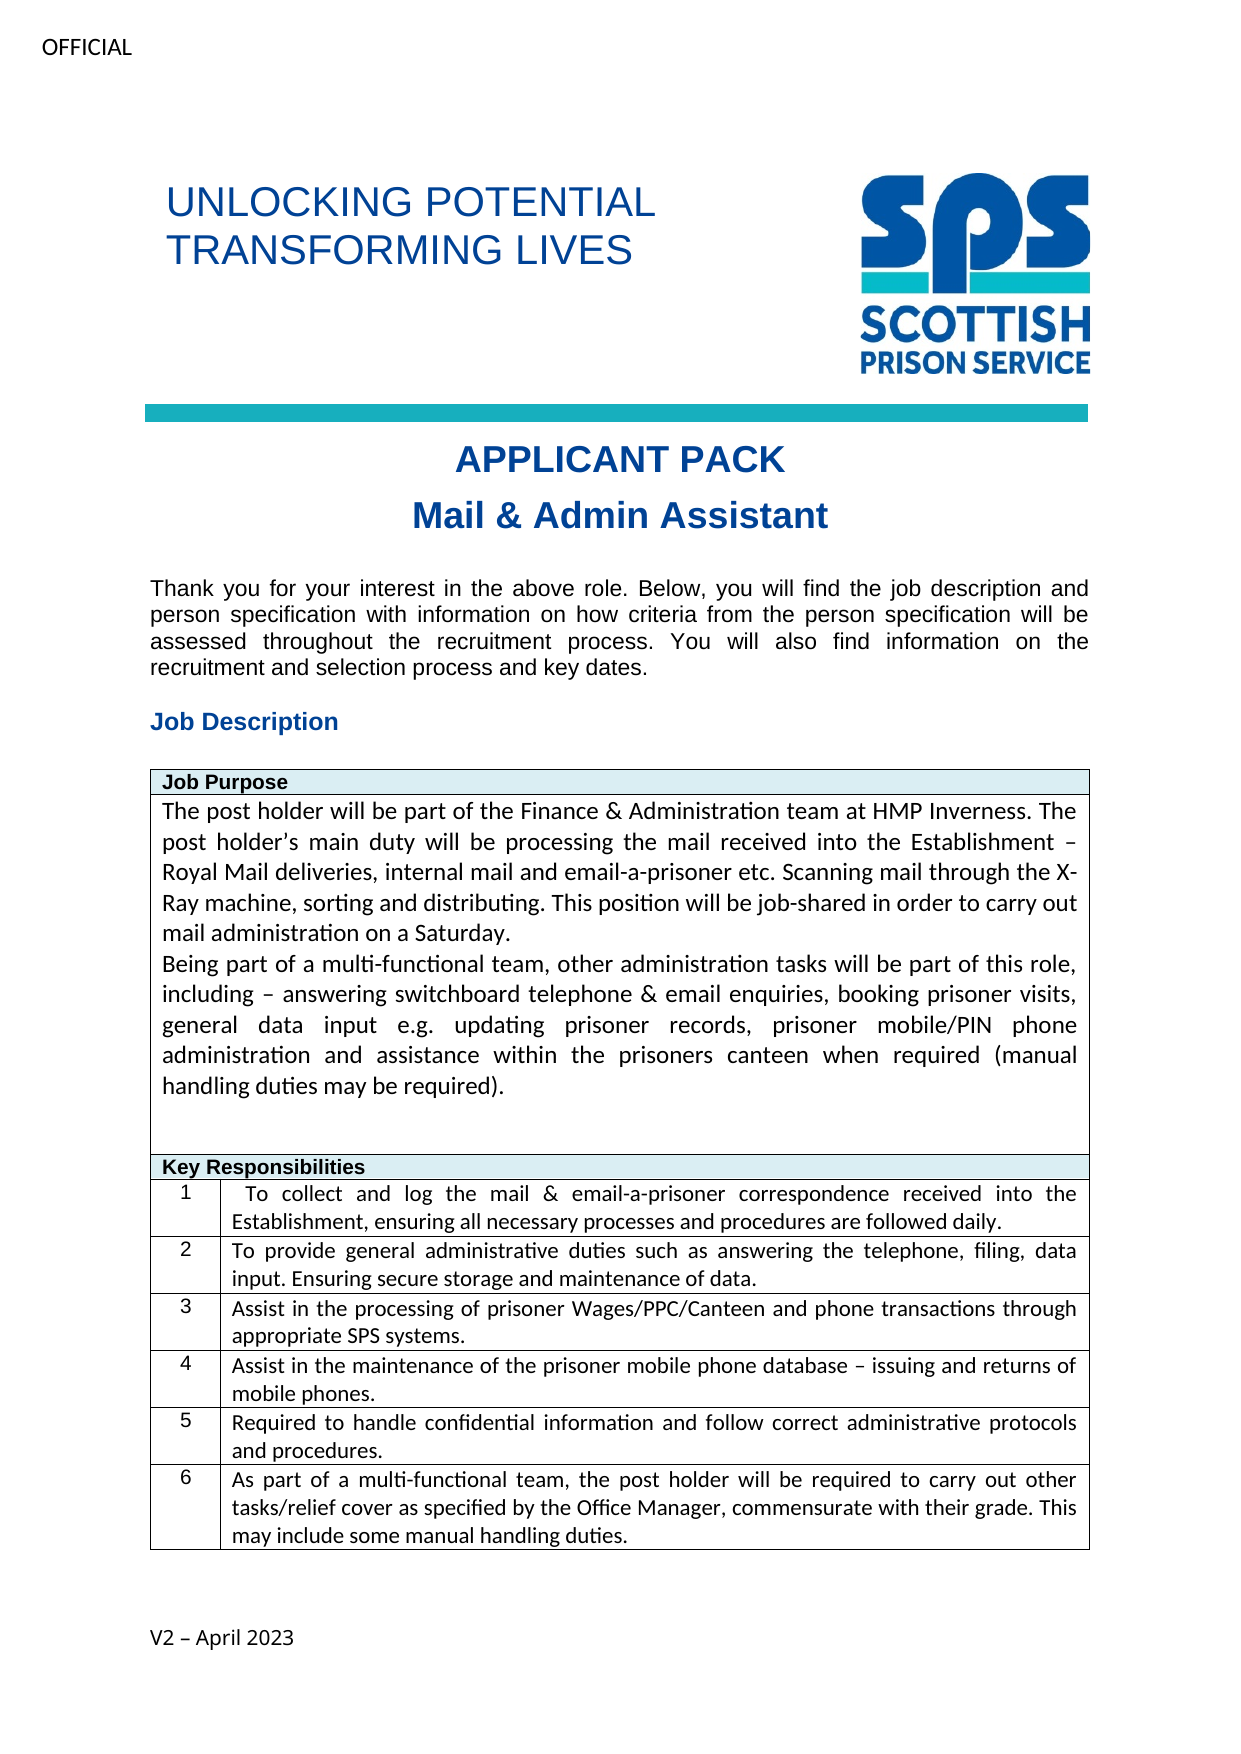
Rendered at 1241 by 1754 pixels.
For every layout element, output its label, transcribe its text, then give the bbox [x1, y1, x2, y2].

table_cell As part of a multi-functional team, the post holder will be required to carry out other tasks/relief cover as specified by the Office Manager, commensurate with their grade. This may include some manual handling duties. [629, 1465, 1089, 1549]
picture [860, 173, 1091, 374]
table_cell To provide general administrative duties such as answering the telephone, filing, data input. Ensuring secure storage and maintenance of data. [221, 1237, 1089, 1293]
text Job Description [150, 707, 1090, 736]
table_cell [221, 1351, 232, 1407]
table_cell 6 [151, 1465, 220, 1549]
table_cell 1 [151, 1180, 220, 1236]
table_cell To collect and log the mail & email-a-prisoner correspondence received into the Establishment, ensuring all necessary processes and procedures are followed daily. [221, 1180, 1089, 1236]
table_cell 4 [151, 1351, 220, 1407]
text Thank you for your interest in the above role. Below, you will find the job description and person specification with information on how criteria from the person specification will be assessed throughout the recruitment process. You will also find information on the recruitment and selection process and key dates. [150, 575, 1090, 680]
table_cell Key Responsibilities [151, 1155, 1089, 1178]
table_cell Assist in the processing of prisoner Wages/PPC/Canteen and phone transactions through appropriate SPS systems. [471, 1294, 1089, 1350]
text Mail & Admin Assistant [150, 493, 1090, 536]
table_header Job Purpose [151, 770, 1089, 794]
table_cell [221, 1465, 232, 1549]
table_cell 2 [151, 1237, 220, 1293]
table_cell The post holder will be part of the Finance & Administration team at HMP Inverness. The post holder’s main duty will be processing the mail received into the Establishment – Royal Mail deliveries, internal mail and email-a-prisoner etc. Scanning mail through the X-Ray machine, sorting and distributing. This position will be job-shared in order to carry out mail administration on a Saturday. Being part of a multi-functional team, other administration tasks will be part of this role, including – answering switchboard telephone & email enquiries, booking prisoner visits, general data input e.g. updating prisoner records, prisoner mobile/PIN phone administration and assistance within the prisoners canteen when required (manual handling duties may be required). [151, 795, 1089, 1153]
table_cell 5 [151, 1408, 220, 1464]
table_cell Assist in the maintenance of the prisoner mobile phone database – issuing and returns of mobile phones. [381, 1351, 1089, 1407]
table_cell Required to handle confidential information and follow correct administrative protocols and procedures. [221, 1408, 1089, 1464]
table_cell 3 [151, 1294, 220, 1350]
text APPLICANT PACK [150, 437, 1090, 481]
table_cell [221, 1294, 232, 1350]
